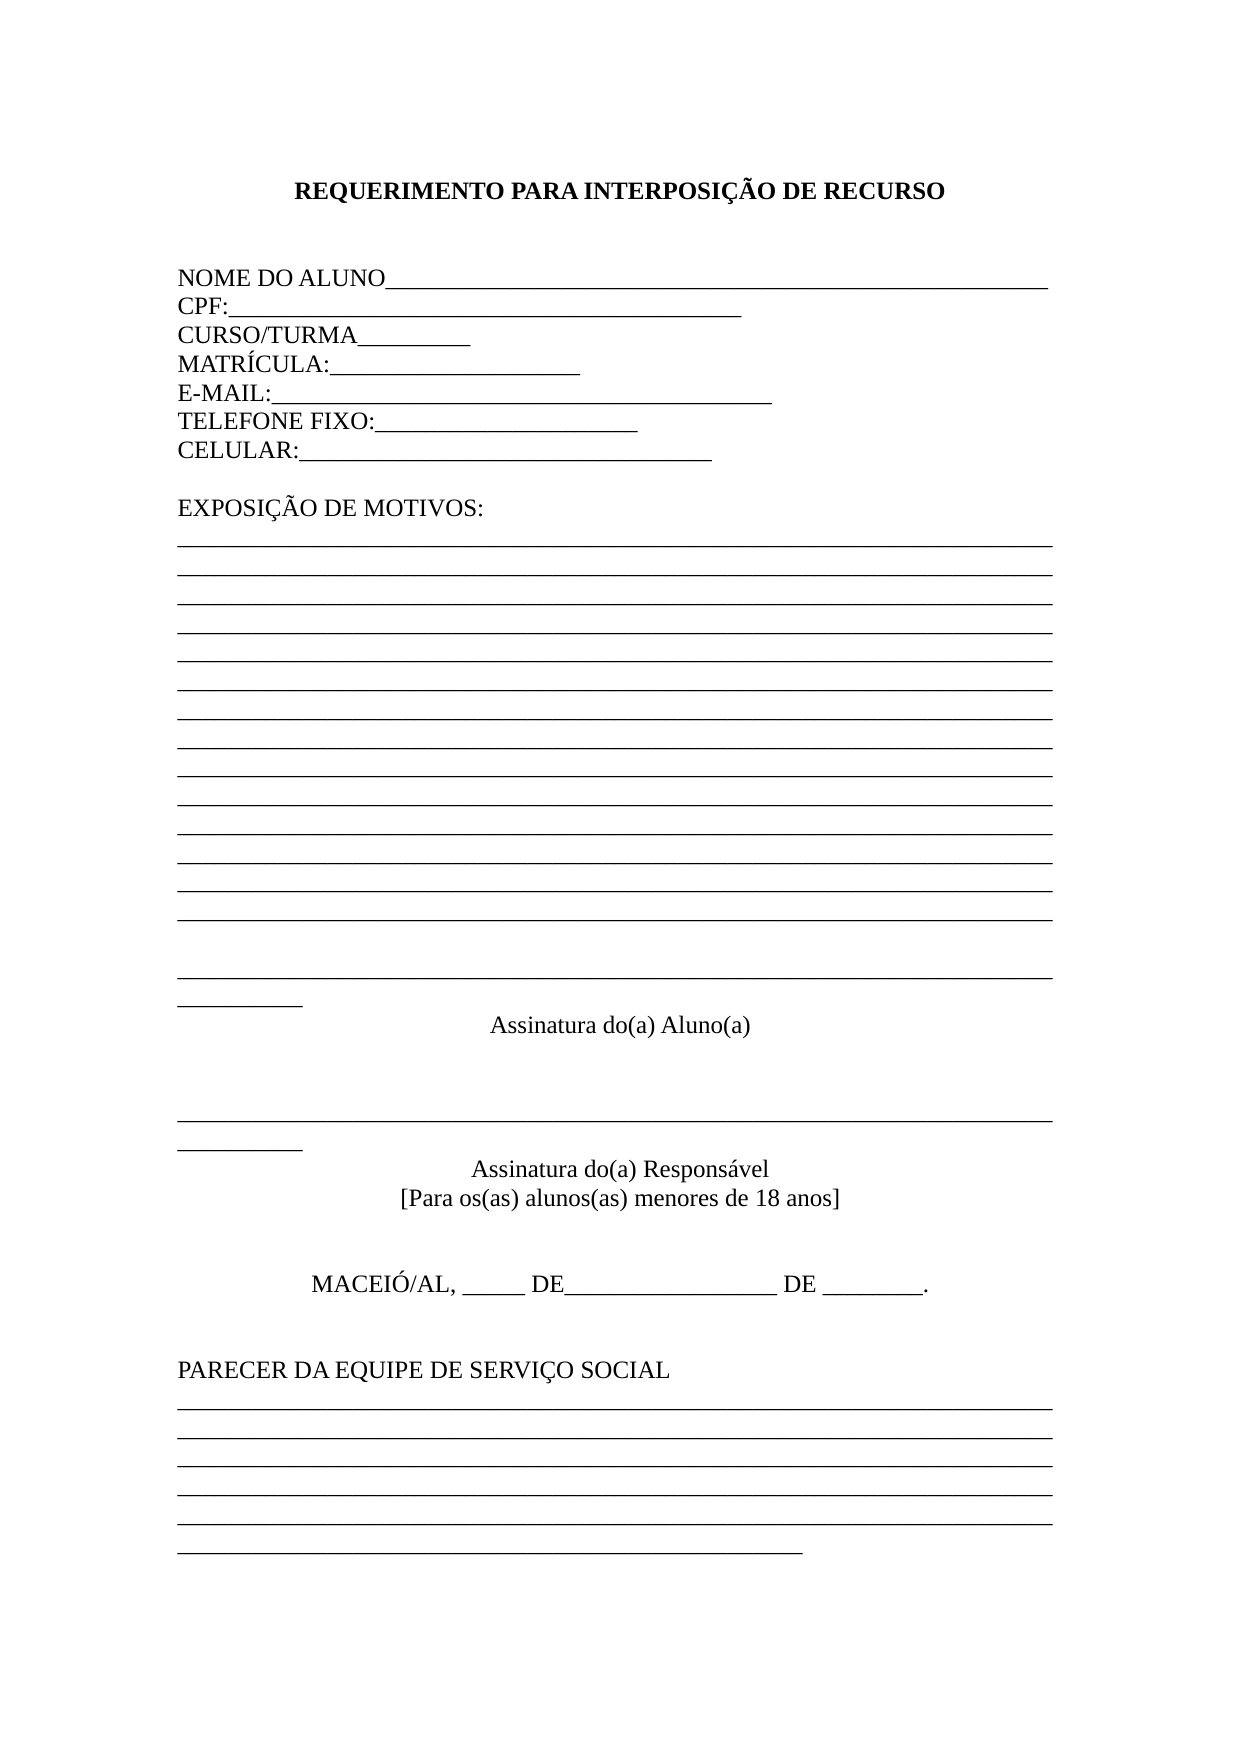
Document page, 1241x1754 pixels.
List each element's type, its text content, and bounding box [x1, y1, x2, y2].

text MACEIÓ/AL, _____ DE_________________ DE ________. [177, 1269, 1063, 1298]
text REQUERIMENTO PARA INTERPOSIÇÃO DE RECURSO [177, 176, 1063, 205]
text [Para os(as) alunos(as) menores de 18 anos] [177, 1183, 1063, 1211]
text ________________________________________________________________________________ [177, 1096, 1063, 1154]
text CPF:_________________________________________ [177, 291, 1063, 320]
text EXPOSIÇÃO DE MOTIVOS: ____________________________________________________________________________________________________________________________________________________________________________________________________________________________________________________________________________________________________________________________________________________________________________________________________________________________________________________________________________________________________________________________________________________________________________________________________________________________________________________________________________________________________________________________________________________________________________________________________________________________________________________________________________________________________________________________________________________________________________________________________________________ [177, 493, 1063, 924]
text PARECER DA EQUIPE DE SERVIÇO SOCIAL [177, 1355, 1063, 1384]
text Assinatura do(a) Aluno(a) [177, 1010, 1063, 1039]
text ________________________________________________________________________________ [177, 953, 1063, 1010]
text E-MAIL:________________________________________ [177, 378, 1063, 406]
text ________________________________________________________________________________________________________________________________________________________________________________________________________________________________________________________________________________________________________________________________________________________________________________________________________________ [177, 1384, 1063, 1556]
text CURSO/TURMA_________ [177, 320, 1063, 349]
text Assinatura do(a) Responsável [177, 1154, 1063, 1183]
text MATRÍCULA:____________________ [177, 349, 1063, 378]
text NOME DO ALUNO_____________________________________________________ [177, 263, 1063, 291]
text TELEFONE FIXO:_____________________ CELULAR:_________________________________ [177, 406, 1063, 464]
